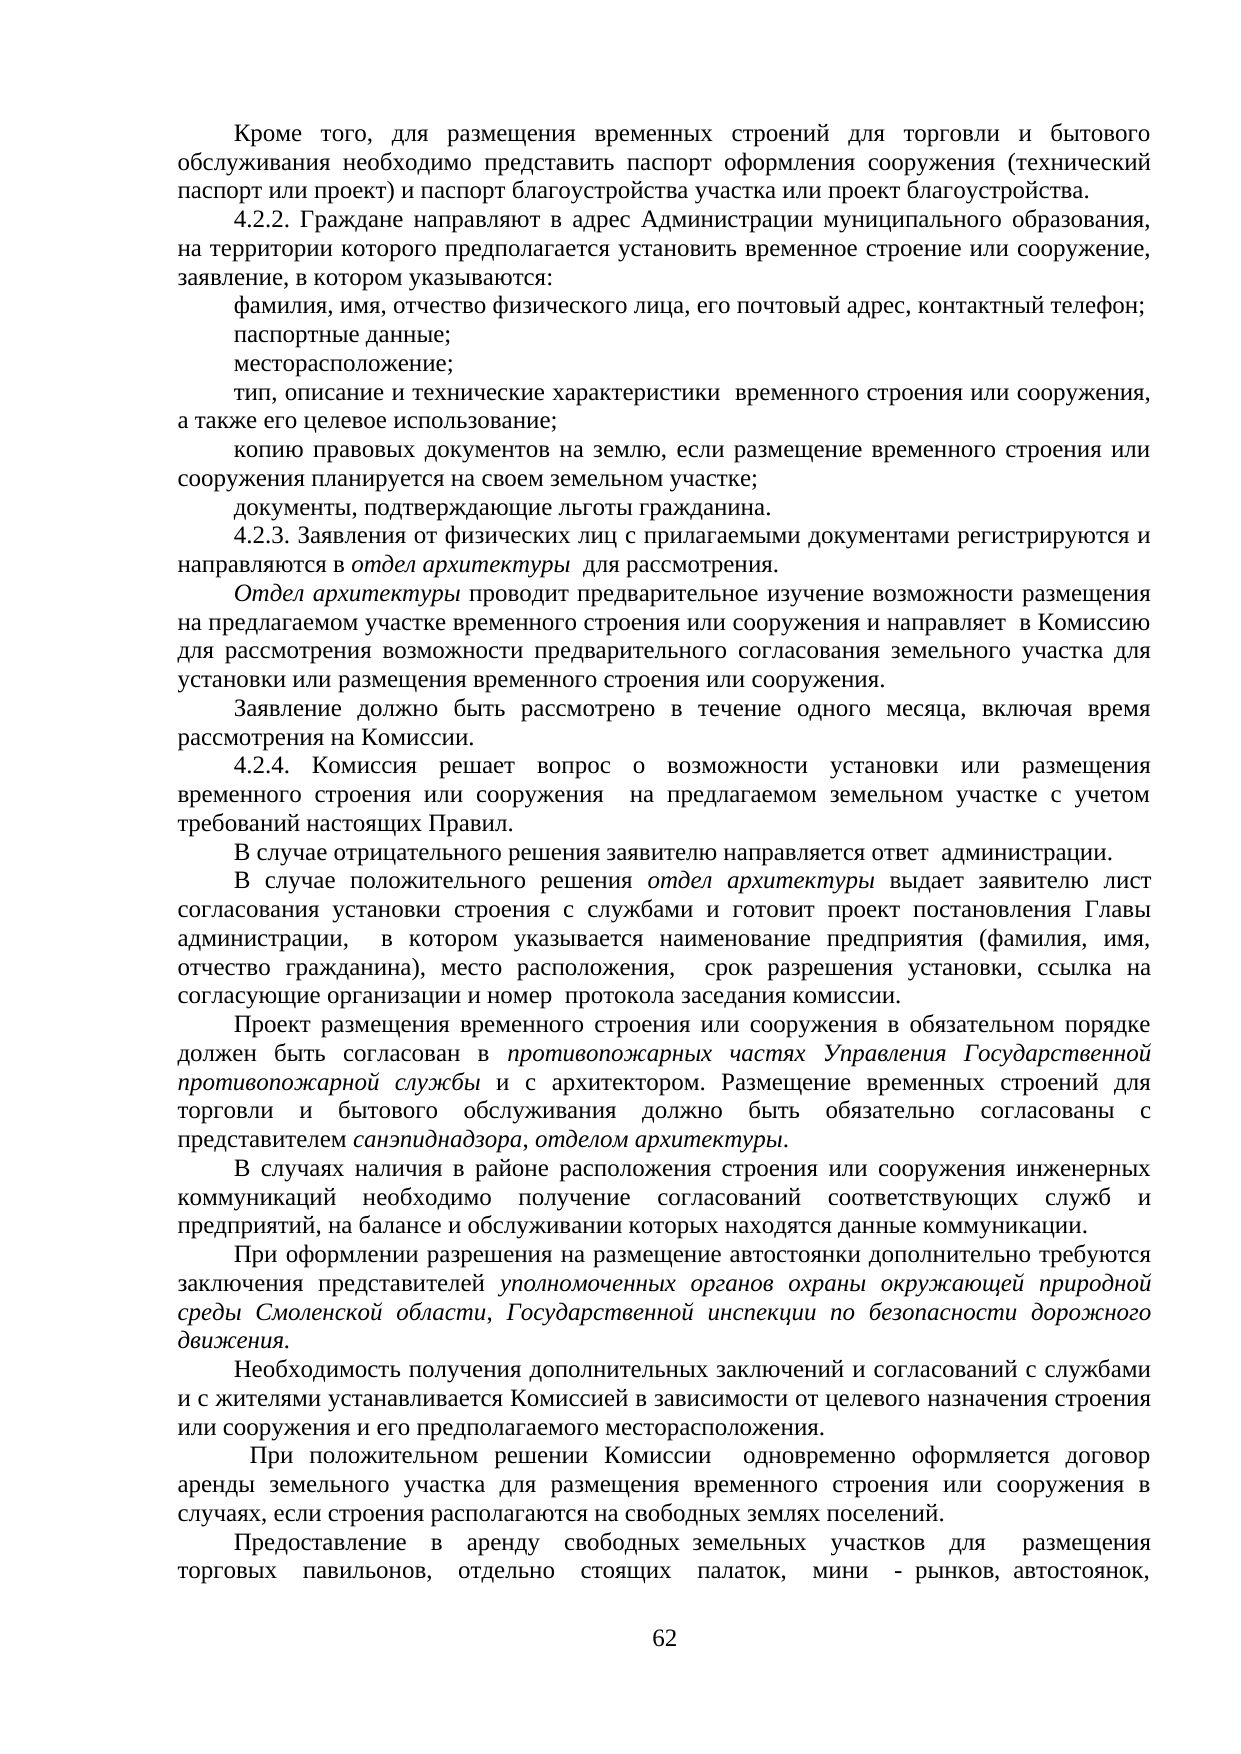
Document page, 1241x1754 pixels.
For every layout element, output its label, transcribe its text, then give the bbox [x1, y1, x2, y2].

text документы, подтверждающие льготы гражданина. [177, 492, 1152, 521]
text В случае положительного решения отдел архитектуры выдает заявителю лист согласования установки строения с службами и готовит проект постановления Главы администрации, в котором указывается наименование предприятия (фамилия, имя, отчество гражданина), место расположения, срок разрешения установки, ссылка на согласующие организации и номер протокола заседания комиссии. [177, 866, 1152, 1009]
text При оформлении разрешения на размещение автостоянки дополнительно требуются заключения представителей уполномоченных органов охраны окружающей природной среды Смоленской области, Государственной инспекции по безопасности дорожного движения. [177, 1239, 1152, 1354]
text Заявление должно быть рассмотрено в течение одного месяца, включая время рассмотрения на Комиссии. [177, 693, 1152, 751]
text Необходимость получения дополнительных заключений и согласований с службами и с жителями устанавливается Комиссией в зависимости от целевого назначения строения или сооружения и его предполагаемого месторасположения. [177, 1354, 1152, 1441]
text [177, 1527, 1152, 1584]
text В случаях наличия в районе расположения строения или сооружения инженерных коммуникаций необходимо получение согласований соответствующих служб и предприятий, на балансе и обслуживании которых находятся данные коммуникации. [177, 1153, 1152, 1239]
text Проект размещения временного строения или сооружения в обязательном порядке должен быть согласован в противопожарных частях Управления Государственной противопожарной службы и с архитектором. Размещение временных строений для торговли и бытового обслуживания должно быть обязательно согласованы с представителем санэпиднадзора, отделом архитектуры. [177, 1009, 1152, 1153]
text 4.2.3. Заявления от физических лиц с прилагаемыми документами регистрируются и направляются в отдел архитектуры для рассмотрения. [177, 521, 1152, 578]
text месторасположение; [177, 348, 1152, 377]
text фамилия, имя, отчество физического лица, его почтовый адрес, контактный телефон; [177, 291, 1152, 319]
text 4.2.4. Комиссия решает вопрос о возможности установки или размещения временного строения или сооружения на предлагаемом земельном участке с учетом требований настоящих Правил. [177, 751, 1152, 837]
text В случае отрицательного решения заявителю направляется ответ администрации. [177, 837, 1152, 866]
text 4.2.2. Граждане направляют в адрес Администрации муниципального образования, на территории которого предполагается установить временное строение или сооружение, заявление, в котором указываются: [177, 204, 1152, 291]
text Кроме того, для размещения временных строений для торговли и бытового обслуживания необходимо представить паспорт оформления сооружения (технический паспорт или проект) и паспорт благоустройства участка или проект благоустройства. [177, 118, 1152, 204]
text тип, описание и технические характеристики временного строения или сооружения, а также его целевое использование; [177, 377, 1152, 434]
text Отдел архитектуры проводит предварительное изучение возможности размещения на предлагаемом участке временного строения или сооружения и направляет в Комиссию для рассмотрения возможности предварительного согласования земельного участка для установки или размещения временного строения или сооружения. [177, 578, 1152, 693]
text копию правовых документов на землю, если размещение временного строения или сооружения планируется на своем земельном участке; [177, 434, 1152, 492]
text паспортные данные; [177, 319, 1152, 348]
text При положительном решении Комиссии одновременно оформляется договор аренды земельного участка для размещения временного строения или сооружения в случаях, если строения располагаются на свободных землях поселений. [177, 1441, 1152, 1527]
